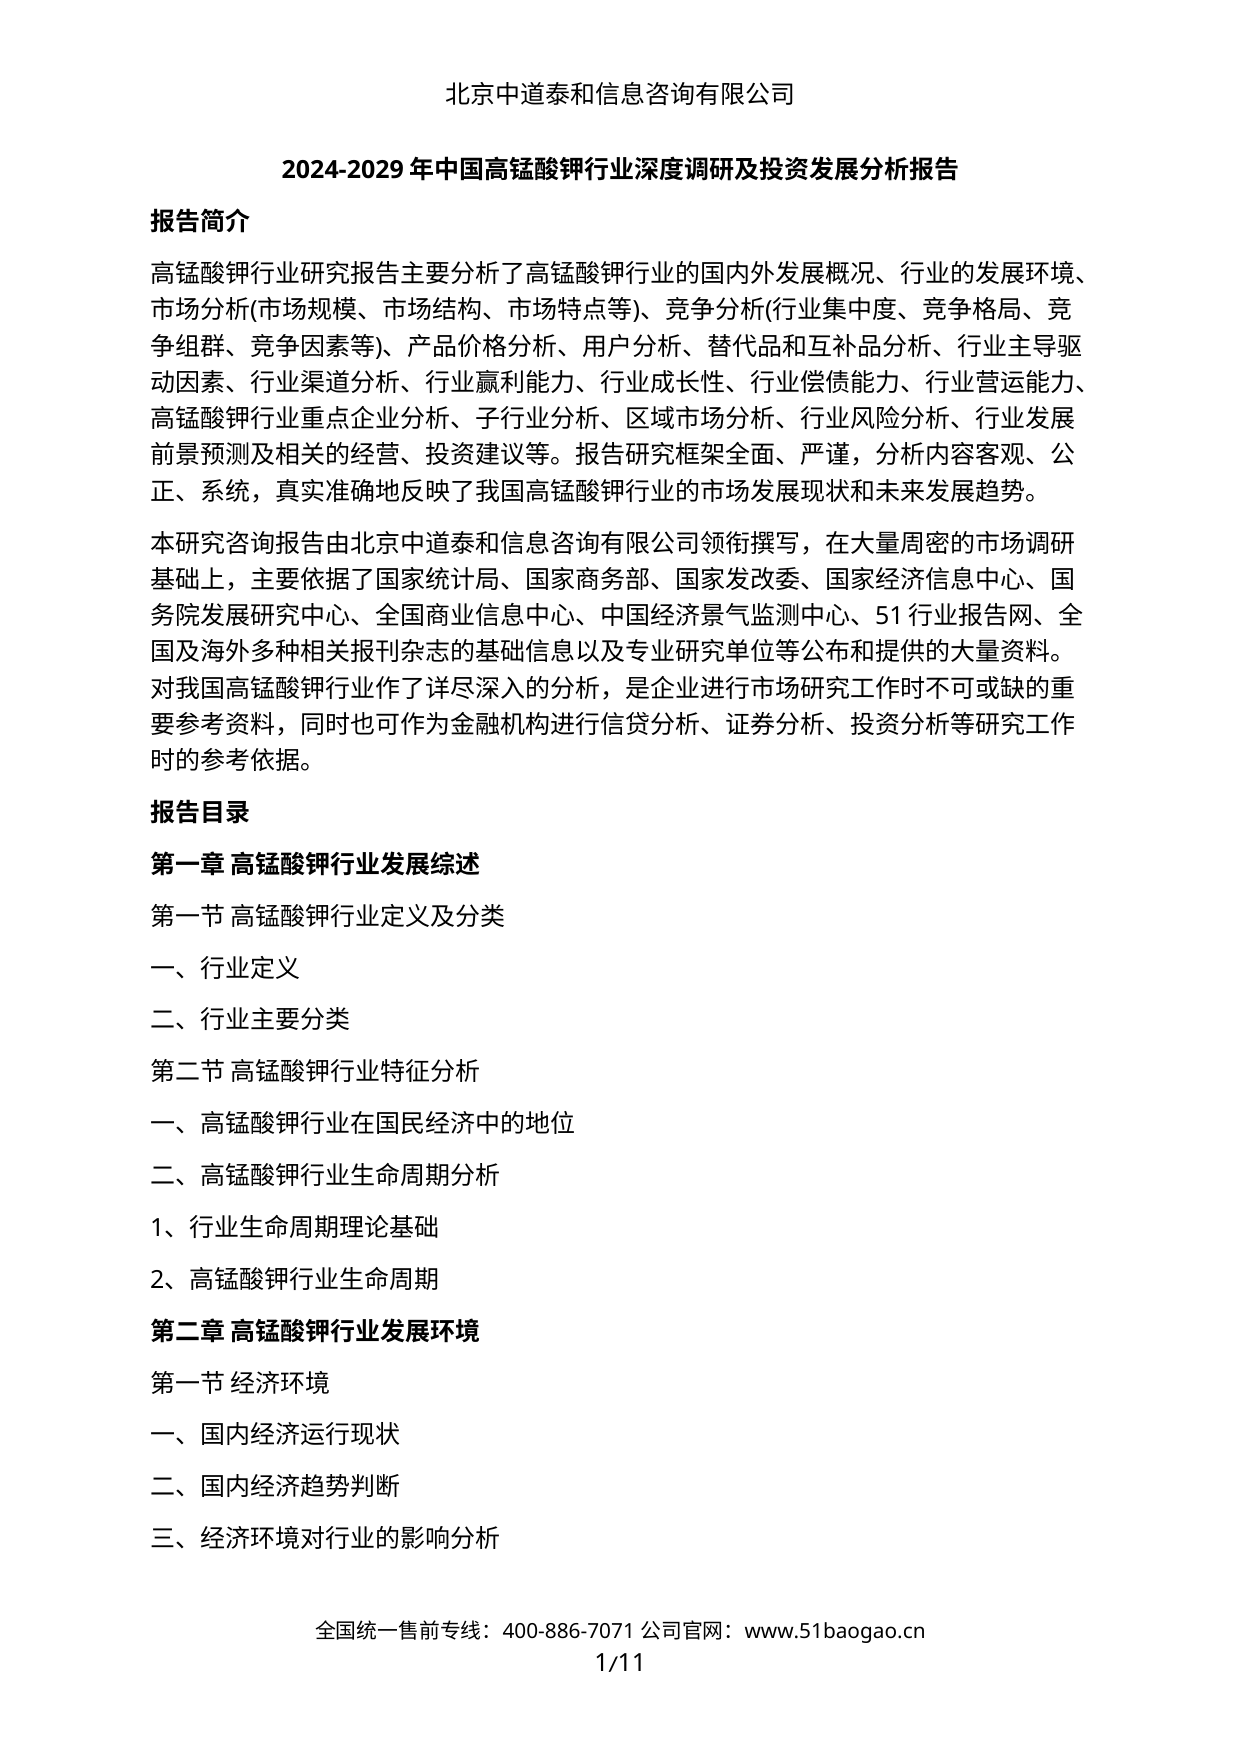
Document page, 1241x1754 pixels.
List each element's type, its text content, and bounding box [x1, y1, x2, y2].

text 第一节 经济环境 [150, 1363, 1090, 1399]
text 第一章 高锰酸钾行业发展综述 [150, 844, 1090, 881]
text 本研究咨询报告由北京中道泰和信息咨询有限公司领衔撰写，在大量周密的市场调研基础上，主要依据了国家统计局、国家商务部、国家发改委、国家经济信息中心、国务院发展研究中心、全国商业信息中心、中国经济景气监测中心、51行业报告网、全国及海外多种相关报刊杂志的基础信息以及专业研究单位等公布和提供的大量资料。对我国高锰酸钾行业作了详尽深入的分析，是企业进行市场研究工作时不可或缺的重要参考资料，同时也可作为金融机构进行信贷分析、证券分析、投资分析等研究工作时的参考依据。 [150, 523, 1090, 777]
text 1、行业生命周期理论基础 [150, 1207, 1090, 1244]
text 一、高锰酸钾行业在国民经济中的地位 [150, 1104, 1090, 1140]
text 二、高锰酸钾行业生命周期分析 [150, 1156, 1090, 1192]
text 三、经济环境对行业的影响分析 [150, 1519, 1090, 1555]
text 2024-2029年中国高锰酸钾行业深度调研及投资发展分析报告 [150, 150, 1090, 186]
text 高锰酸钾行业研究报告主要分析了高锰酸钾行业的国内外发展概况、行业的发展环境、市场分析(市场规模、市场结构、市场特点等)、竞争分析(行业集中度、竞争格局、竞争组群、竞争因素等)、产品价格分析、用户分析、替代品和互补品分析、行业主导驱动因素、行业渠道分析、行业赢利能力、行业成长性、行业偿债能力、行业营运能力、高锰酸钾行业重点企业分析、子行业分析、区域市场分析、行业风险分析、行业发展前景预测及相关的经营、投资建议等。报告研究框架全面、严谨，分析内容客观、公正、系统，真实准确地反映了我国高锰酸钾行业的市场发展现状和未来发展趋势。 [150, 254, 1090, 507]
text 一、国内经济运行现状 [150, 1415, 1090, 1451]
text 一、行业定义 [150, 948, 1090, 984]
text 报告简介 [150, 202, 1090, 238]
text 二、国内经济趋势判断 [150, 1467, 1090, 1503]
text 2、高锰酸钾行业生命周期 [150, 1259, 1090, 1296]
text 第二章 高锰酸钾行业发展环境 [150, 1311, 1090, 1347]
text 二、行业主要分类 [150, 1000, 1090, 1036]
text 报告目录 [150, 792, 1090, 829]
text 第一节 高锰酸钾行业定义及分类 [150, 896, 1090, 932]
text 第二节 高锰酸钾行业特征分析 [150, 1052, 1090, 1088]
